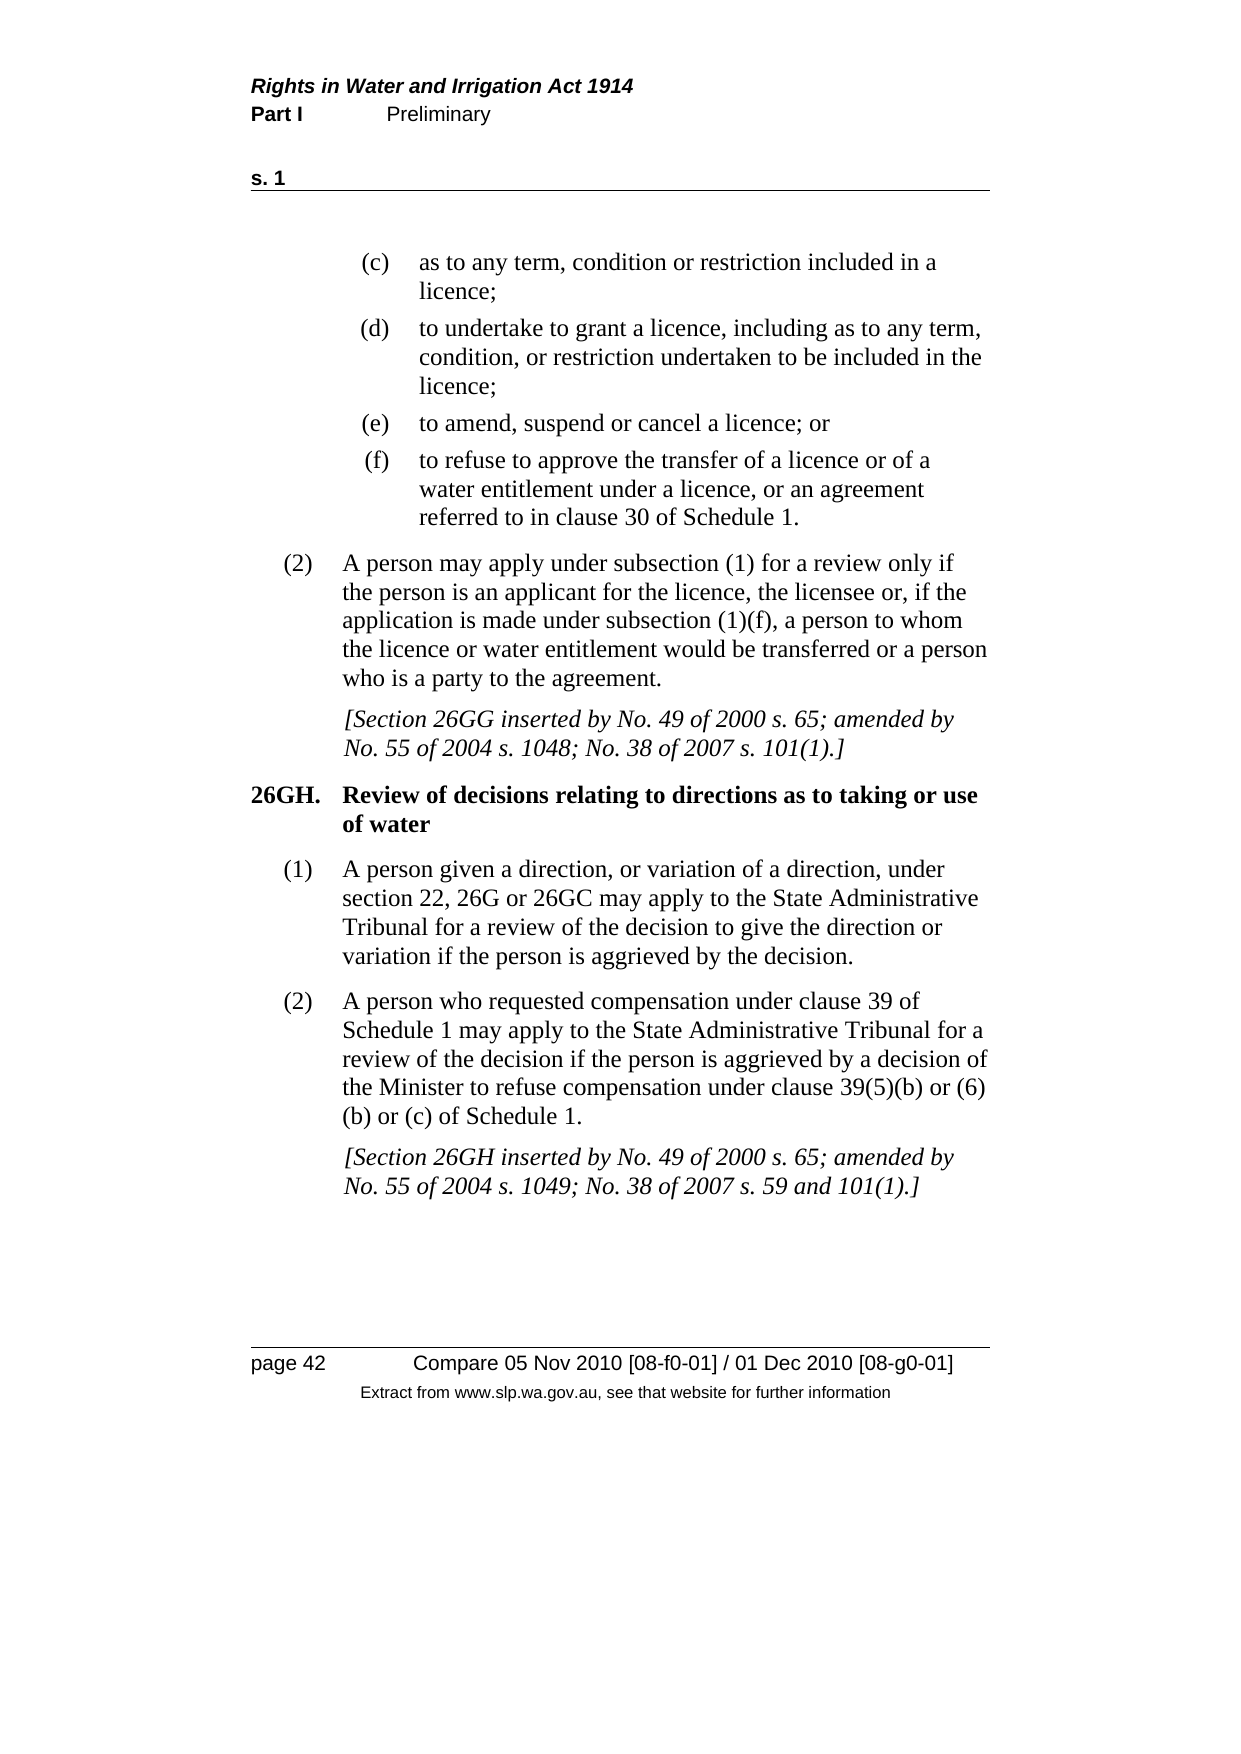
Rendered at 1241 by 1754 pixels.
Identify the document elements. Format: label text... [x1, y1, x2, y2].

subtitle 26GH. Review of decisions relating to directions as to taking or use of water [251, 780, 990, 838]
text (c) as to any term, condition or restriction included in a licence; [251, 247, 990, 305]
text [Section 26GG inserted by No. 49 of 2000 s. 65; amended by No. 55 of 2004 s. 1048; No. 38 of 2007 s. 101(1).] [251, 704, 990, 762]
text (2) A person who requested compensation under clause 39 of Schedule 1 may apply to the State Administrative Tribunal for a review of the decision if the person is aggrieved by a decision of the Minister to refuse compensation under clause 39(5)(b) or (6)(b) or (c) of Schedule 1. [251, 986, 990, 1130]
text (f) to refuse to approve the transfer of a licence or of a water entitlement under a licence, or an agreement referred to in clause 30 of Schedule 1. [251, 445, 990, 531]
text (2) A person may apply under subsection (1) for a review only if the person is an applicant for the licence, the licensee or, if the application is made under subsection (1)(f), a person to whom the licence or water entitlement would be transferred or a person who is a party to the agreement. [251, 548, 990, 692]
text (1) A person given a direction, or variation of a direction, under section 22, 26G or 26GC may apply to the State Administrative Tribunal for a review of the decision to give the direction or variation if the person is aggrieved by the decision. [251, 854, 990, 969]
text (e) to amend, suspend or cancel a licence; or [251, 408, 990, 437]
text [Section 26GH inserted by No. 49 of 2000 s. 65; amended by No. 55 of 2004 s. 1049; No. 38 of 2007 s. 59 and 101(1).] [251, 1142, 990, 1200]
text (d) to undertake to grant a licence, including as to any term, condition, or restriction undertaken to be included in the licence; [251, 313, 990, 399]
